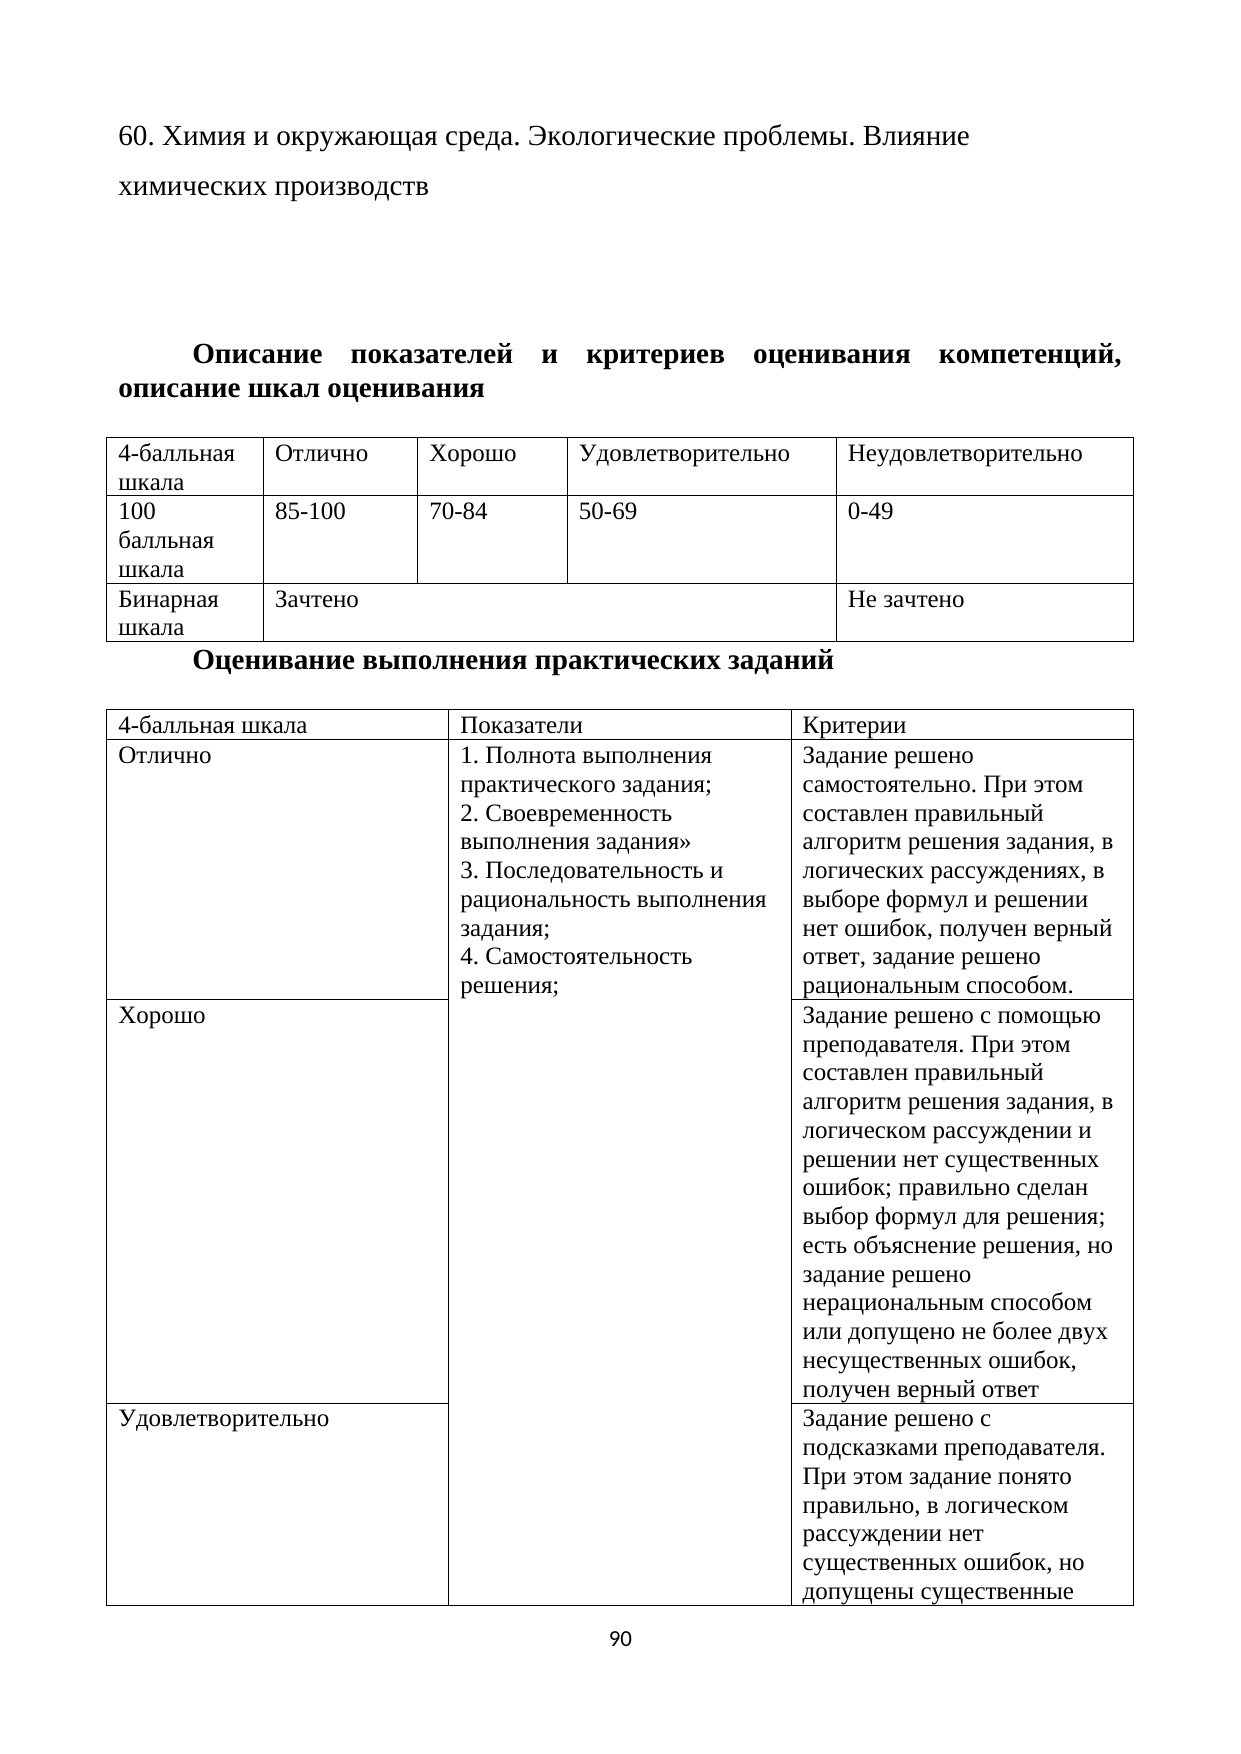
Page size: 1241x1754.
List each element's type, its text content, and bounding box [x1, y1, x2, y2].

table_header 4-балльная шкала [107, 710, 448, 739]
table_cell Не зачтено [837, 584, 1133, 641]
table_cell 1. Полнота выполнения практического задания; 2. Своевременность выполнения задания» 3. Последовательность и рациональность выполнения задания; 4. Самостоятельность решения; [449, 740, 791, 1605]
table_header 4-балльная шкала [107, 438, 263, 495]
table_header Неудовлетворительно [837, 438, 1133, 495]
table_header Показатели [449, 710, 791, 739]
table_cell 100 балльная шкала [107, 496, 263, 583]
table_cell Задание решено с помощью преподавателя. При этом составлен правильный алгоритм решения задания, в логическом рассуждении и решении нет существенных ошибок; правильно сделан выбор формул для решения; есть объяснение решения, но задание решено нерациональным способом или допущено не более двух несущественных ошибок, получен верный ответ [792, 1000, 1133, 1402]
table_cell Задание решено самостоятельно. При этом составлен правильный алгоритм решения задания, в логических рассуждениях, в выборе формул и решении нет ошибок, получен верный ответ, задание решено рациональным способом. [792, 740, 1133, 999]
text Описание показателей и критериев оценивания компетенций, описание шкал оценивания [118, 336, 1122, 403]
table_cell Отлично [107, 740, 448, 999]
table_header Удовлетворительно [568, 438, 836, 495]
table_cell Бинарная шкала [107, 584, 263, 641]
table_cell 85-100 [264, 496, 417, 583]
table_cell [792, 1404, 1133, 1605]
table_cell Хорошо [107, 1000, 448, 1402]
table_cell 50-69 [568, 496, 836, 583]
table_cell Зачтено [264, 584, 836, 641]
text Оценивание выполнения практических заданий [118, 642, 1122, 676]
table_cell Удовлетворительно [107, 1404, 448, 1605]
table_header Отлично [264, 438, 417, 495]
table_header Хорошо [418, 438, 567, 495]
table_header Критерии [792, 710, 1133, 739]
table_cell 70-84 [418, 496, 567, 583]
text 60. Химия и окружающая среда. Экологические проблемы. Влияние химических производств [118, 118, 1122, 202]
table_cell 0-49 [837, 496, 1133, 583]
